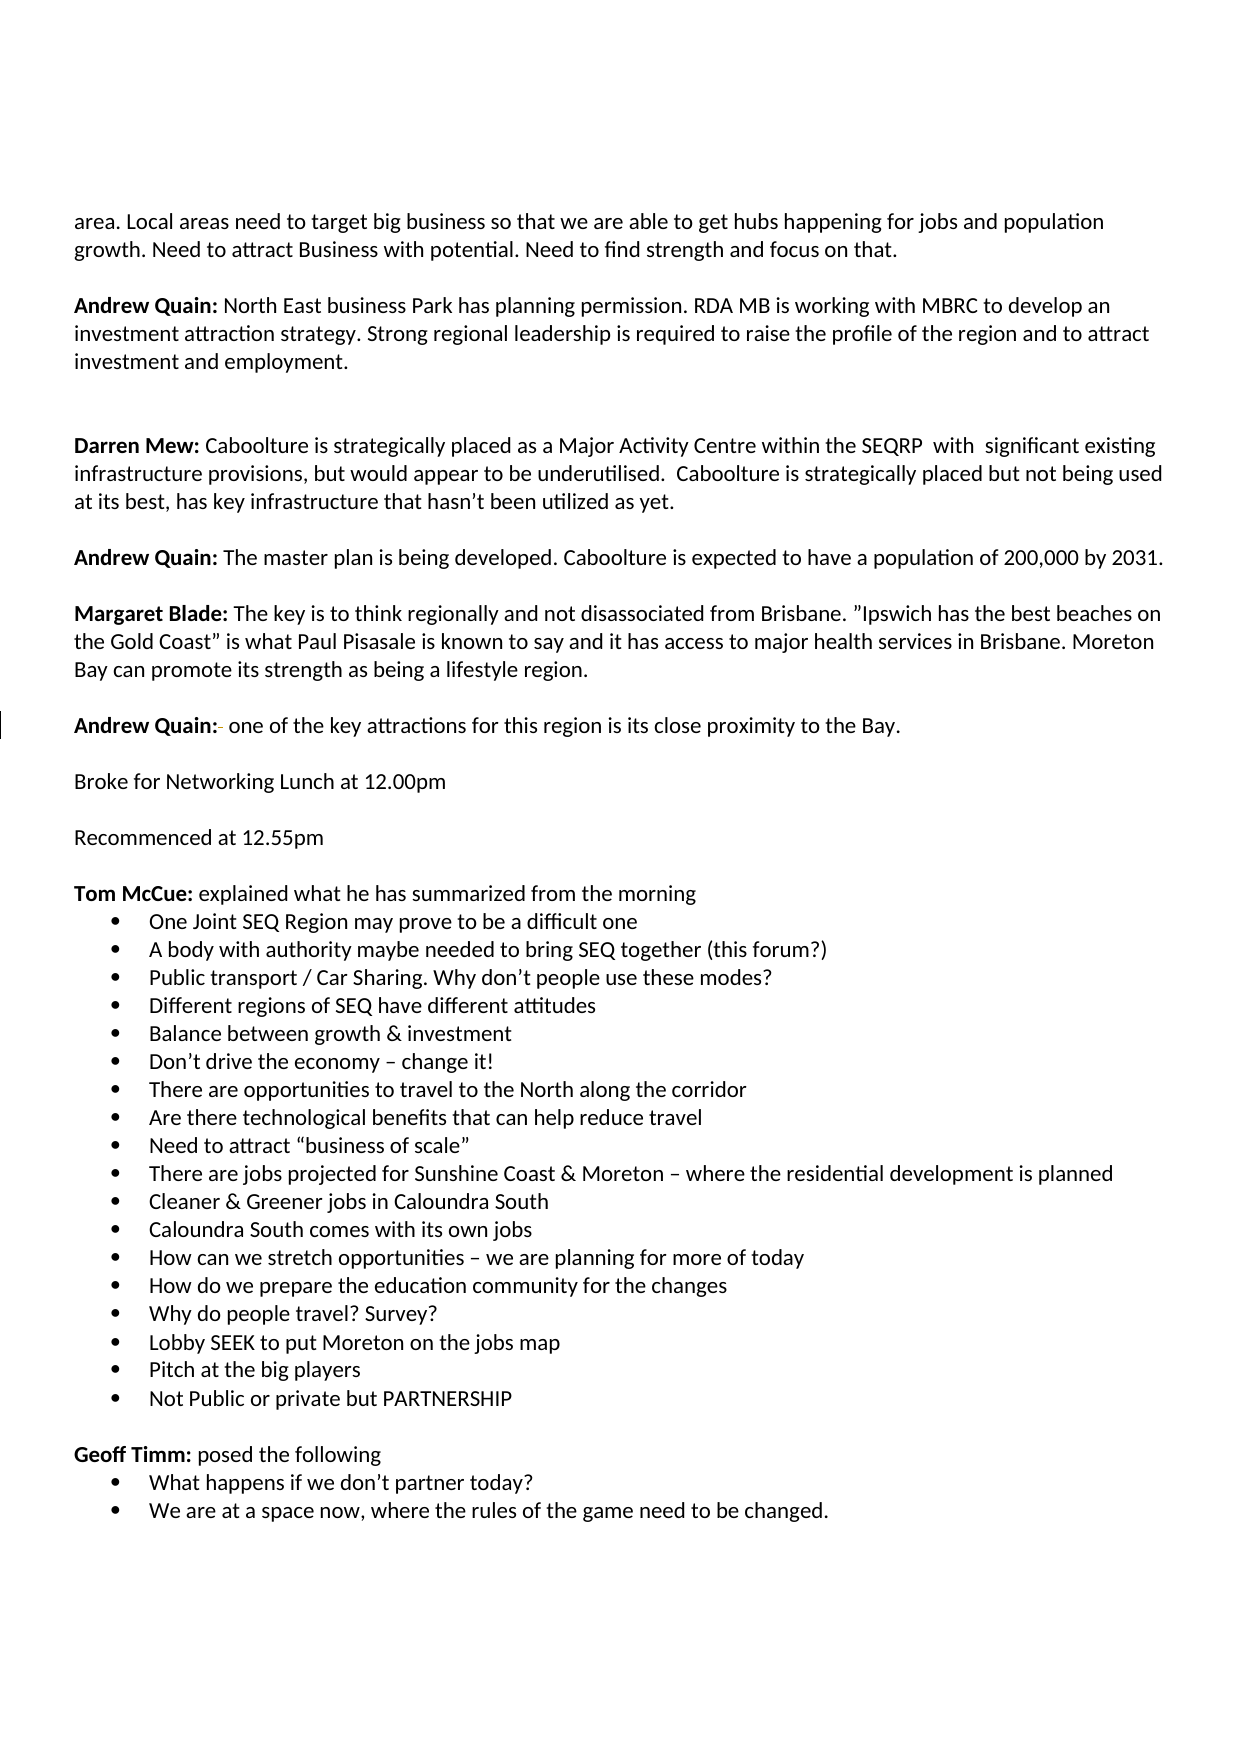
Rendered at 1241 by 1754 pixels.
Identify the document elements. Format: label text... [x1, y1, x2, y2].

text Margaret Blade: The key is to think regionally and not disassociated from Brisbane. ”Ipswich has the best beaches on the Gold Coast” is what Paul Pisasale is known to say and it has access to major health services in Brisbane. Moreton Bay can promote its strength as being a lifestyle region. [74, 599, 1181, 683]
list Different regions of SEQ have different attitudes [111, 991, 1181, 1019]
list There are jobs projected for Sunshine Coast & Moreton – where the residential development is planned [111, 1159, 1181, 1187]
list Cleaner & Greener jobs in Caloundra South [111, 1187, 1181, 1216]
text Darren Mew: Caboolture is strategically placed as a Major Activity Centre within the SEQRP with significant existing infrastructure provisions, but would appear to be underutilised. Caboolture is strategically placed but not being used at its best, has key infrastructure that hasn’t been utilized as yet. [74, 431, 1181, 515]
text Tom McCue: explained what he has summarized from the morning [74, 879, 1181, 907]
list Caloundra South comes with its own jobs [111, 1216, 1181, 1243]
list Are there technological benefits that can help reduce travel [111, 1103, 1181, 1131]
text Broke for Networking Lunch at 12.00pm [74, 767, 1181, 795]
list Why do people travel? Survey? [111, 1299, 1181, 1328]
list Not Public or private but PARTNERSHIP [111, 1384, 1181, 1412]
list Pitch at the big players [111, 1356, 1181, 1384]
list One Joint SEQ Region may prove to be a difficult one [111, 907, 1181, 935]
list How can we stretch opportunities – we are planning for more of today [111, 1243, 1181, 1272]
text Andrew Quain: The master plan is being developed. Caboolture is expected to have a population of 200,000 by 2031. [74, 543, 1181, 571]
list How do we prepare the education community for the changes [111, 1272, 1181, 1299]
list Need to attract “business of scale” [111, 1131, 1181, 1159]
text Andrew Quain: one of the key attractions for this region is its close proximity to the Bay. [74, 711, 1181, 739]
text Andrew Quain: North East business Park has planning permission. RDA MB is working with MBRC to develop an investment attraction strategy. Strong regional leadership is required to raise the profile of the region and to attract investment and employment. [74, 291, 1181, 375]
text Recommenced at 12.55pm [74, 823, 1181, 851]
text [74, 207, 1181, 263]
list A body with authority maybe needed to bring SEQ together (this forum?) [111, 935, 1181, 963]
list There are opportunities to travel to the North along the corridor [111, 1075, 1181, 1103]
list Public transport / Car Sharing. Why don’t people use these modes? [111, 963, 1181, 991]
list Don’t drive the economy – change it! [111, 1047, 1181, 1075]
list What happens if we don’t partner today? [111, 1468, 1181, 1496]
list We are at a space now, where the rules of the game need to be changed. [111, 1496, 1181, 1524]
text Geoff Timm: posed the following [74, 1440, 1181, 1468]
list Lobby SEEK to put Moreton on the jobs map [111, 1328, 1181, 1356]
list Balance between growth & investment [111, 1019, 1181, 1047]
